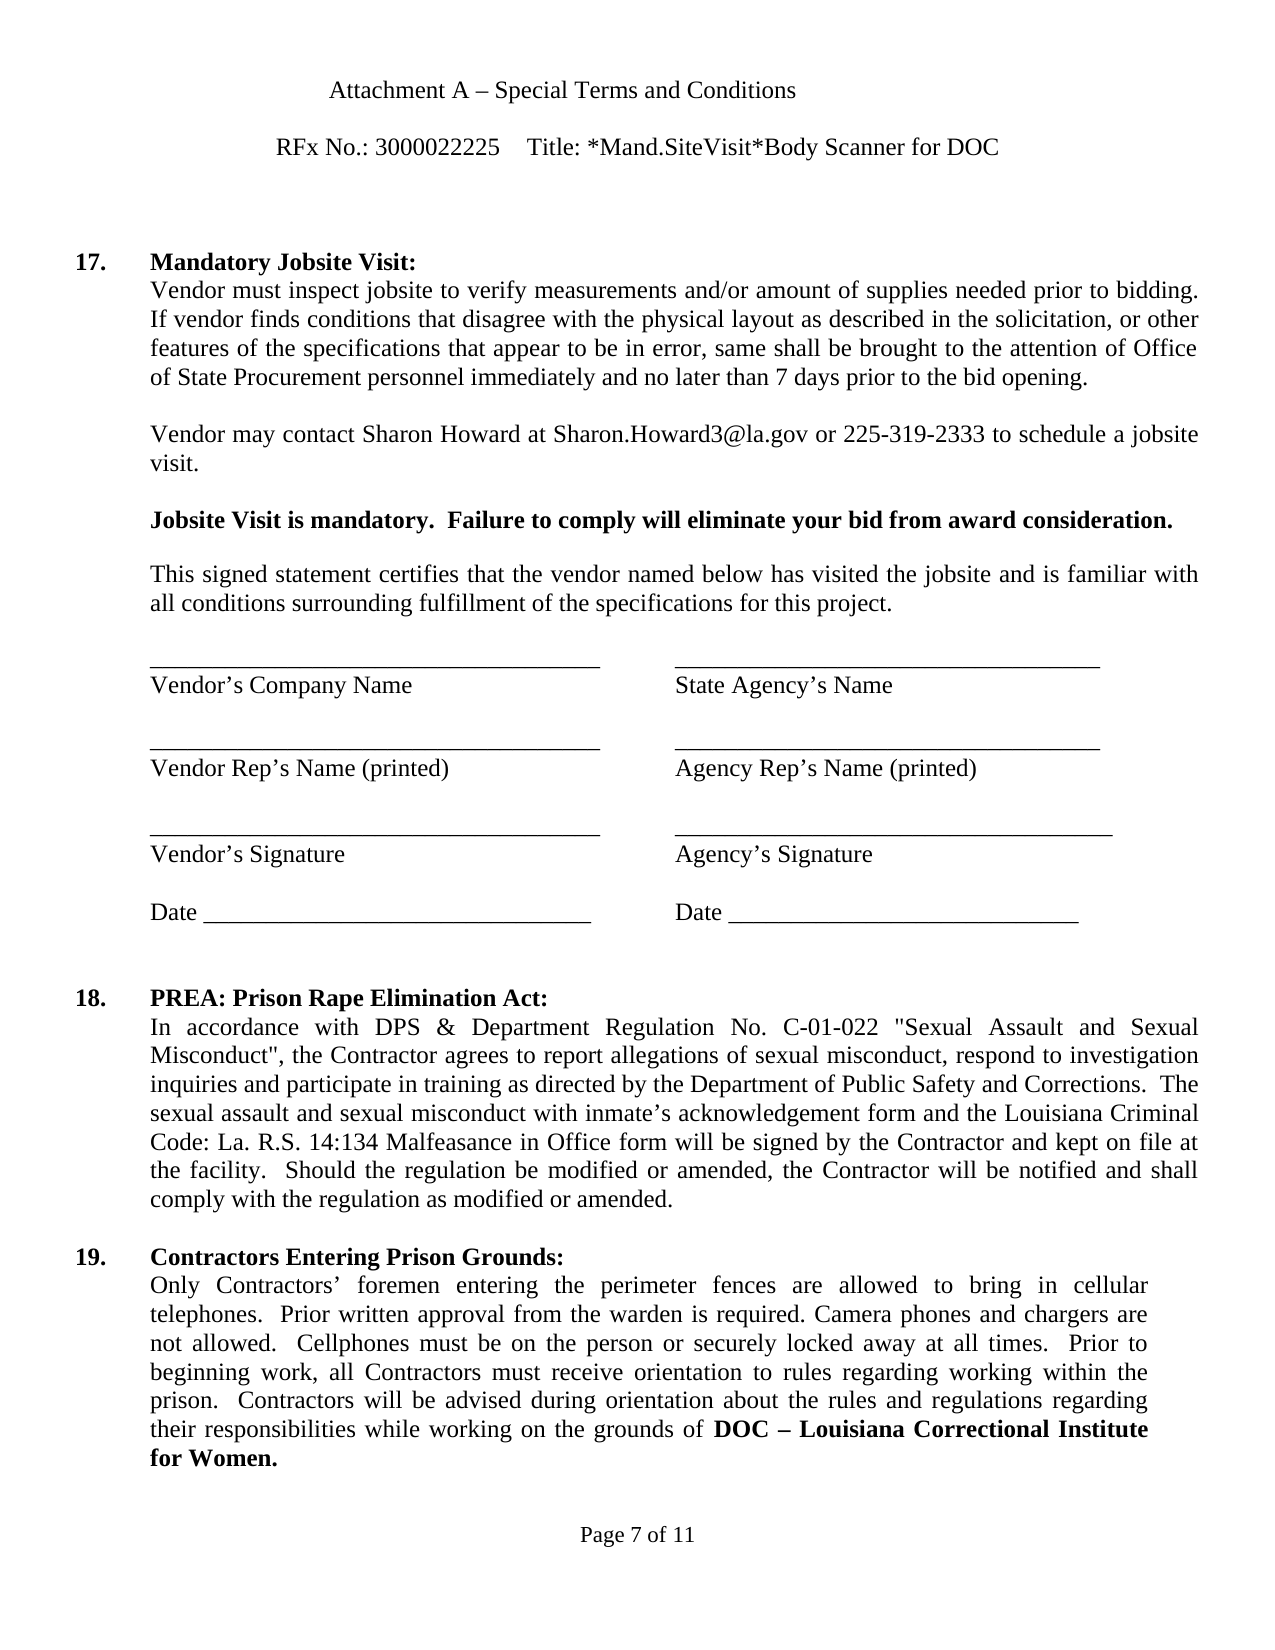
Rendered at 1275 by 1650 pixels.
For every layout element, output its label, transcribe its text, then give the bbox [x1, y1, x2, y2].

text In accordance with DPS & Department Regulation No. C-01-022 "Sexual Assault and Sexual Misconduct", the Contractor agrees to report allegations of sexual misconduct, respond to investigation inquiries and participate in training as directed by the Department of Public Safety and Corrections. The sexual assault and sexual misconduct with inmate’s acknowledgement form and the Louisiana Criminal Code: La. R.S. 14:134 Malfeasance in Office form will be signed by the Contractor and kept on file at the facility. Should the regulation be modified or amended, the Contractor will be notified and shall comply with the regulation as modified or amended. [150, 1012, 1200, 1213]
text Vendor must inspect jobsite to verify measurements and/or amount of supplies needed prior to bidding. If vendor finds conditions that disagree with the physical layout as described in the solicitation, or other features of the specifications that appear to be in error, same shall be brought to the attention of Office of State Procurement personnel immediately and no later than 7 days prior to the bid opening. [150, 276, 1200, 391]
text 18. PREA: Prison Rape Elimination Act: [75, 983, 1200, 1012]
text Vendor may contact Sharon Howard at Sharon.Howard3@la.gov or 225-319-2333 to schedule a jobsite visit. [150, 419, 1200, 477]
text Jobsite Visit is mandatory. Failure to comply will eliminate your bid from award consideration. [75, 506, 1200, 534]
text 19. Contractors Entering Prison Grounds: [75, 1242, 1200, 1271]
text This signed statement certifies that the vendor named below has visited the jobsite and is familiar with all conditions surrounding fulfillment of the specifications for this project. [150, 559, 1200, 617]
text 17. Mandatory Jobsite Visit: [75, 247, 1200, 276]
text Vendor Rep’s Name (printed) Agency Rep’s Name (printed) [75, 753, 1200, 782]
text ____________________________________ ___________________________________ [75, 811, 1200, 839]
text ____________________________________ __________________________________ [75, 642, 1200, 671]
text Vendor’s Signature Agency’s Signature [75, 839, 1200, 868]
text Vendor’s Company Name State Agency’s Name [75, 671, 1200, 699]
text Date _______________________________ Date ____________________________ [75, 897, 1200, 926]
text Only Contractors’ foremen entering the perimeter fences are allowed to bring in cellular telephones. Prior written approval from the warden is required. Camera phones and chargers are not allowed. Cellphones must be on the person or securely locked away at all times. Prior to beginning work, all Contractors must receive orientation to rules regarding working within the prison. Contractors will be advised during orientation about the rules and regulations regarding their responsibilities while working on the grounds of DOC – Louisiana Correctional Institute for Women. [150, 1271, 1149, 1472]
text ____________________________________ __________________________________ [75, 724, 1200, 753]
